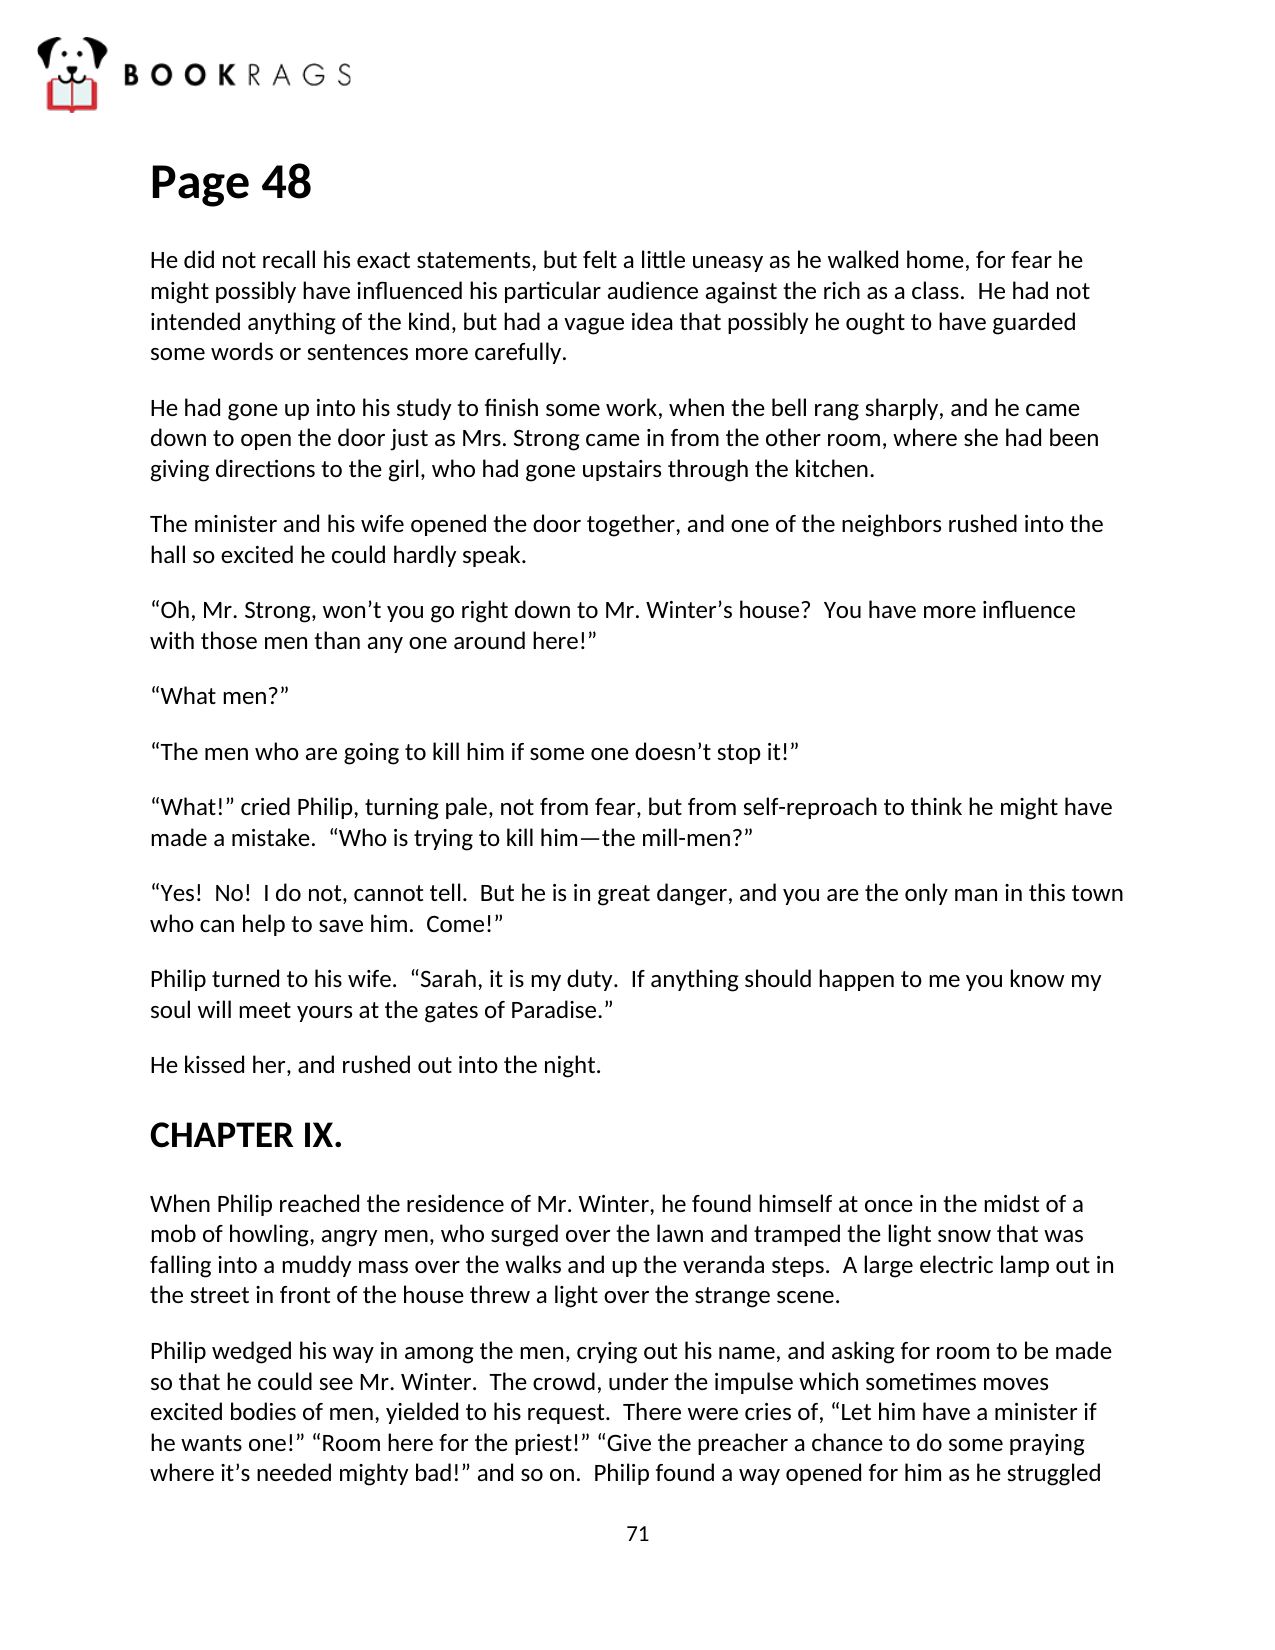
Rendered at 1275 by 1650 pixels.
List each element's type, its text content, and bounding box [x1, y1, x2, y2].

text The minister and his wife opened the door together, and one of the neighbors rushed into the hall so excited he could hardly speak. [150, 508, 1125, 569]
text When Philip reached the residence of Mr. Winter, he found himself at once in the midst of a mob of howling, angry men, who surged over the lawn and tramped the light snow that was falling into a muddy mass over the walks and up the veranda steps. A large electric lamp out in the street in front of the house threw a light over the strange scene. [150, 1188, 1125, 1310]
picture [37, 37, 351, 113]
text He kissed her, and rushed out into the night. [150, 1049, 1125, 1080]
text CHAPTER IX. [150, 1111, 1125, 1157]
text He had gone up into his study to finish some work, when the bell rang sharply, and he came down to open the door just as Mrs. Strong came in from the other room, where she had been giving directions to the girl, who had gone upstairs through the kitchen. [150, 392, 1125, 483]
text “What!” cried Philip, turning pale, not from fear, but from self-reproach to think he might have made a mistake. “Who is trying to kill him—­the mill-men?” [150, 791, 1125, 852]
text Page 48 [150, 150, 1125, 211]
text “What men?” [150, 680, 1125, 711]
text “The men who are going to kill him if some one doesn’t stop it!” [150, 736, 1125, 766]
text He did not recall his exact statements, but felt a little uneasy as he walked home, for fear he might possibly have influenced his particular audience against the rich as a class. He had not intended anything of the kind, but had a vague idea that possibly he ought to have guarded some words or sentences more carefully. [150, 244, 1125, 367]
text “Oh, Mr. Strong, won’t you go right down to Mr. Winter’s house? You have more influence with those men than any one around here!” [150, 594, 1125, 655]
text “Yes! No! I do not, cannot tell. But he is in great danger, and you are the only man in this town who can help to save him. Come!” [150, 877, 1125, 938]
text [150, 1335, 1125, 1488]
text Philip turned to his wife. “Sarah, it is my duty. If anything should happen to me you know my soul will meet yours at the gates of Paradise.” [150, 963, 1125, 1024]
